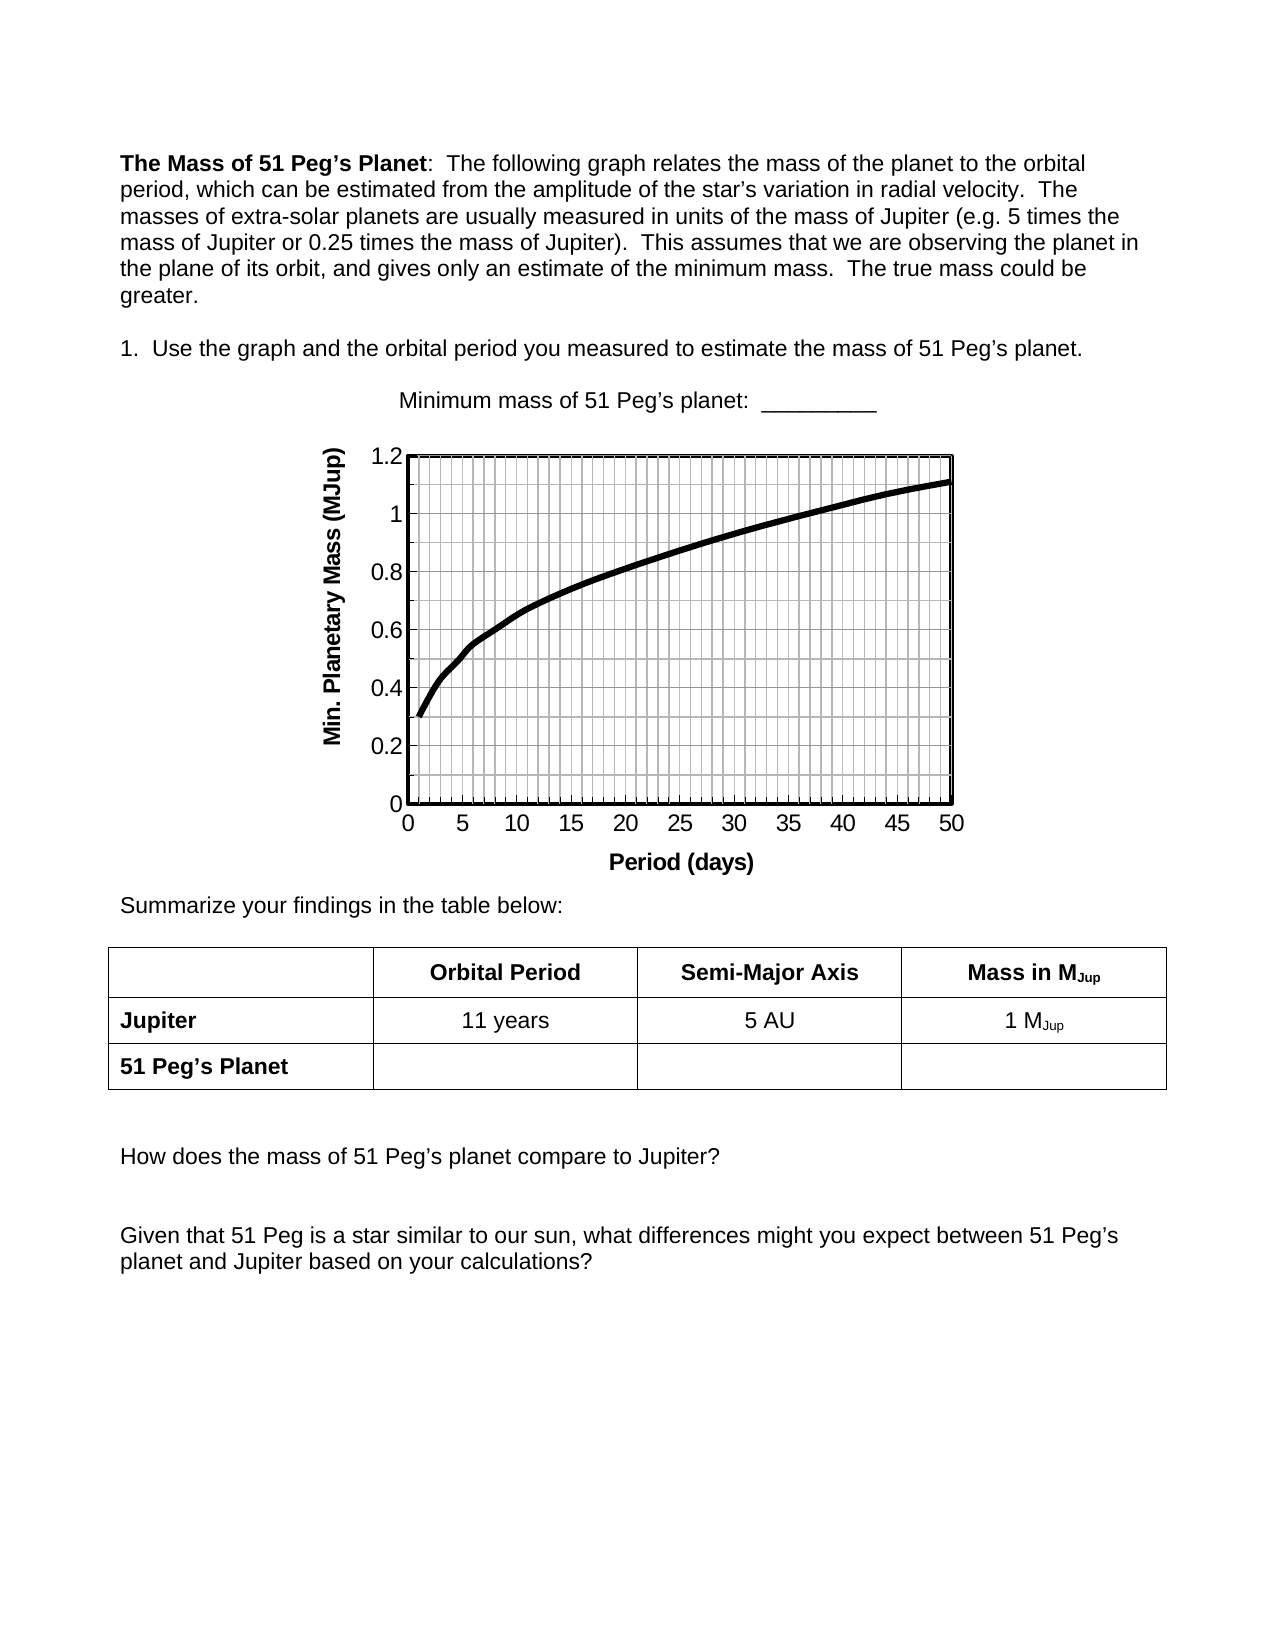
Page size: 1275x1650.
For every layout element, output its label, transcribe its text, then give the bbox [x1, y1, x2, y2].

table_header Semi-Major Axis [638, 948, 901, 997]
text Minimum mass of 51 Peg’s planet: _________ [120, 387, 1155, 892]
text How does the mass of 51 Peg’s planet compare to Jupiter? [120, 1143, 1155, 1169]
table_cell Jupiter [109, 998, 373, 1043]
table_header Orbital Period [374, 948, 637, 997]
table_cell [902, 1044, 1166, 1089]
table_cell 11 years [374, 998, 637, 1043]
text 1. Use the graph and the orbital period you measured to estimate the mass of 51 Peg’s planet. [120, 334, 1155, 361]
table_cell 51 Peg’s Planet [109, 1044, 373, 1089]
table_header [109, 948, 373, 997]
text The Mass of 51 Peg’s Planet: The following graph relates the mass of the planet to the orbital period, which can be estimated from the amplitude of the star’s variation in radial velocity. The masses of extra-solar planets are usually measured in units of the mass of Jupiter (e.g. 5 times the mass of Jupiter or 0.25 times the mass of Jupiter). This assumes that we are observing the planet in the plane of its orbit, and gives only an estimate of the minimum mass. The true mass could be greater. [120, 150, 1155, 308]
table_cell 1 MJup [902, 998, 1166, 1043]
table_cell 5 AU [638, 998, 901, 1043]
text Summarize your findings in the table below: [120, 892, 1155, 918]
text Given that 51 Peg is a star similar to our sun, what differences might you expect between 51 Peg’s planet and Jupiter based on your calculations? [120, 1222, 1155, 1274]
table_header Mass in MJup [902, 948, 1166, 997]
table_cell [638, 1044, 901, 1089]
table_cell [374, 1044, 637, 1089]
